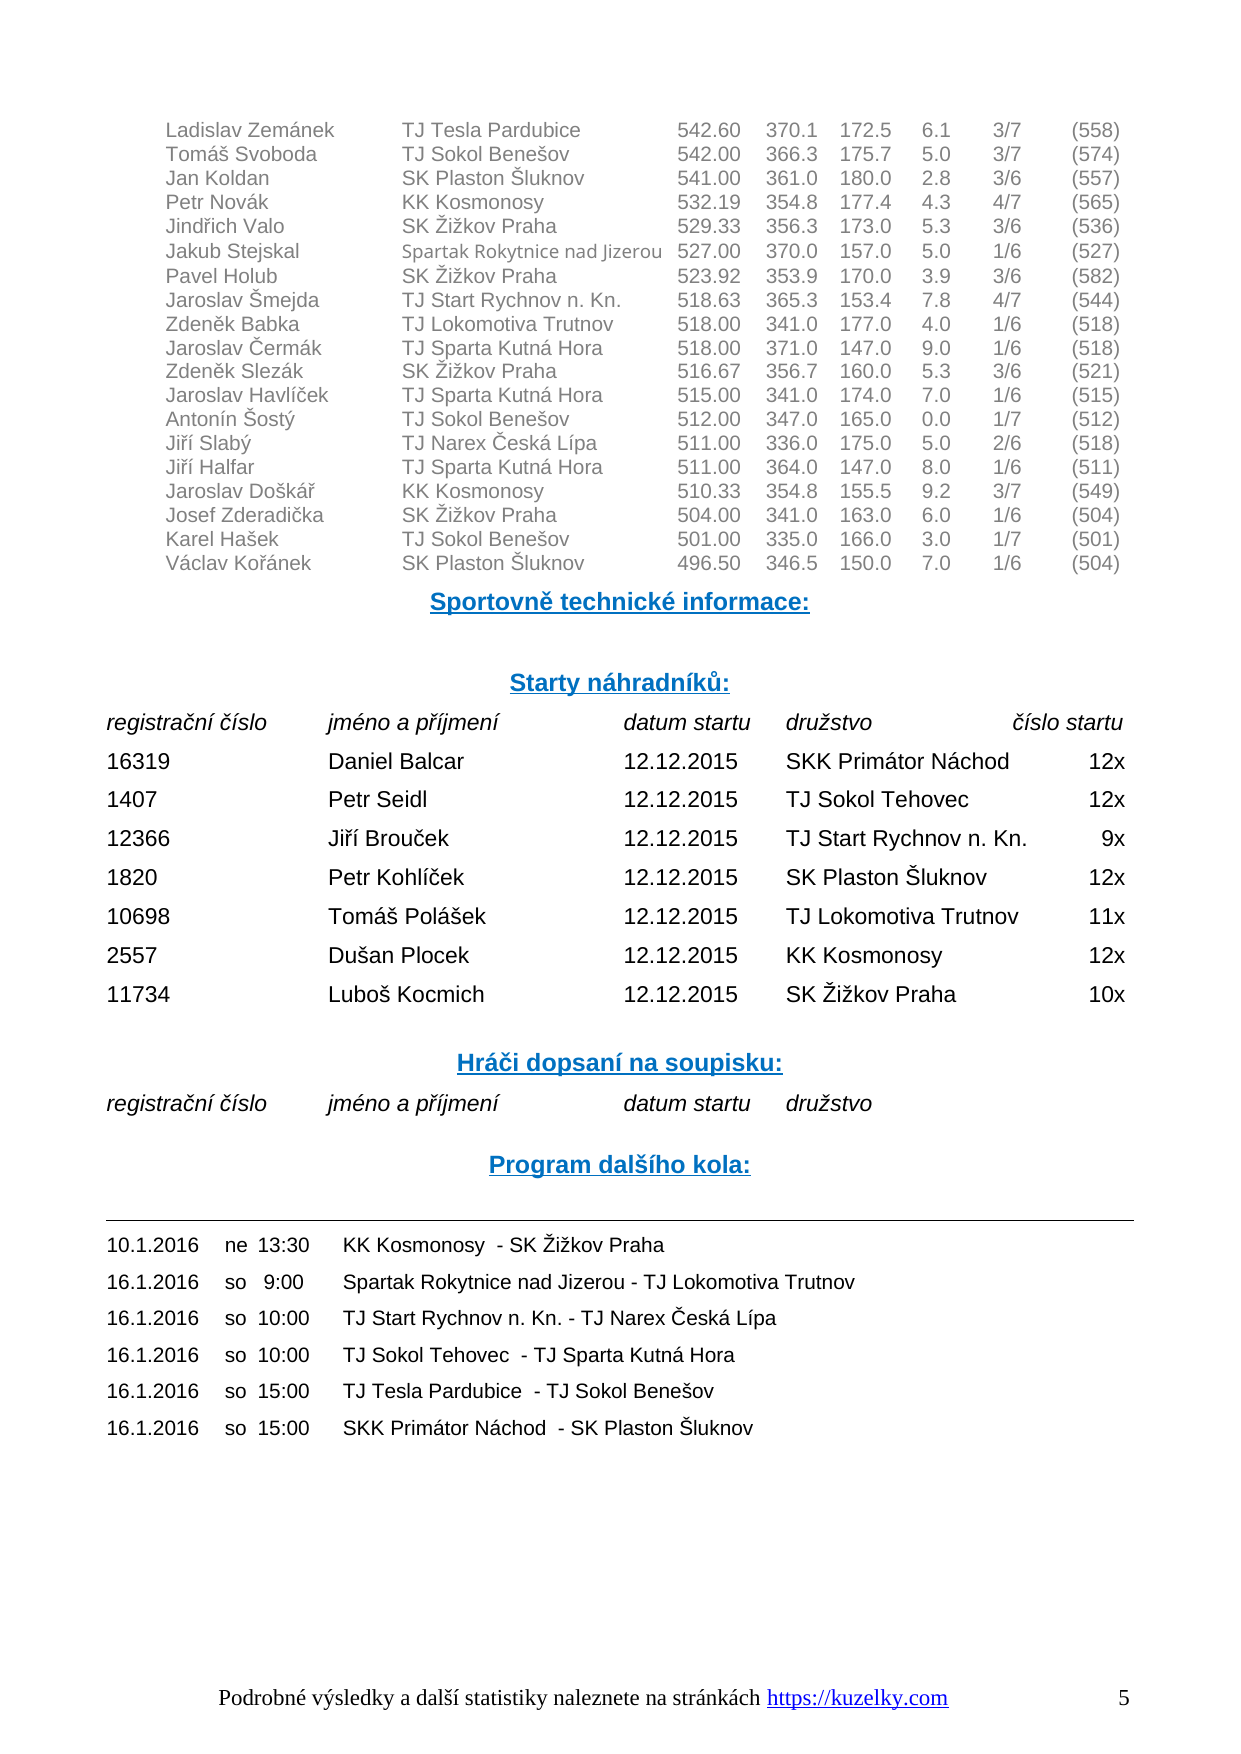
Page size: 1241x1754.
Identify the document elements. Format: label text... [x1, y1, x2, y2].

text Karel Hašek TJ Sokol Benešov 501.00 335.0 166.0 3.0 1/7 (501) [106, 527, 1134, 551]
text Jiří Halfar TJ Sparta Kutná Hora 511.00 364.0 147.0 8.0 1/6 (511) [106, 455, 1134, 479]
text Jaroslav Šmejda TJ Start Rychnov n. Kn. 518.63 365.3 153.4 7.8 4/7 (544) [106, 287, 1134, 311]
text 2557 Dušan Plocek 12.12.2015 KK Kosmonosy 12x [106, 942, 1134, 968]
text 1820 Petr Kohlíček 12.12.2015 SK Plaston Šluknov 12x [106, 864, 1134, 891]
text Jakub Stejskal Spartak Rokytnice nad Jizerou 527.00 370.0 157.0 5.0 1/6 (527) [106, 238, 1134, 263]
text Starty náhradníků: [94, 667, 1145, 696]
text Petr Novák KK Kosmonosy 532.19 354.8 177.4 4.3 4/7 (565) [106, 190, 1134, 214]
text registrační číslo jméno a příjmení datum startu družstvo číslo startu [106, 709, 1134, 735]
text 1407 Petr Seidl 12.12.2015 TJ Sokol Tehovec 12x [106, 786, 1134, 813]
text Ladislav Zemánek TJ Tesla Pardubice 542.60 370.1 172.5 6.1 3/7 (558) [106, 118, 1134, 142]
text registrační číslo jméno a příjmení datum startu družstvo [106, 1089, 1134, 1116]
text Sportovně technické informace: [94, 587, 1145, 616]
text Zdeněk Babka TJ Lokomotiva Trutnov 518.00 341.0 177.0 4.0 1/6 (518) [106, 311, 1134, 335]
text Program dalšího kola: [94, 1150, 1145, 1179]
text Jaroslav Havlíček TJ Sparta Kutná Hora 515.00 341.0 174.0 7.0 1/6 (515) [106, 383, 1134, 407]
text 16.1.2016 so 9:00 Spartak Rokytnice nad Jizerou - TJ Lokomotiva Trutnov [106, 1270, 1134, 1294]
text 10698 Tomáš Polášek 12.12.2015 TJ Lokomotiva Trutnov 11x [106, 903, 1134, 929]
text 16.1.2016 so 15:00 TJ Tesla Pardubice - TJ Sokol Benešov [106, 1379, 1134, 1403]
text 10.1.2016 ne 13:30 KK Kosmonosy - SK Žižkov Praha [106, 1233, 1134, 1257]
text Pavel Holub SK Žižkov Praha 523.92 353.9 170.0 3.9 3/6 (582) [106, 263, 1134, 287]
text Zdeněk Slezák SK Žižkov Praha 516.67 356.7 160.0 5.3 3/6 (521) [106, 359, 1134, 383]
text Jindřich Valo SK Žižkov Praha 529.33 356.3 173.0 5.3 3/6 (536) [106, 214, 1134, 238]
text Václav Kořánek SK Plaston Šluknov 496.50 346.5 150.0 7.0 1/6 (504) [106, 551, 1134, 575]
text 16.1.2016 so 15:00 SKK Primátor Náchod - SK Plaston Šluknov [106, 1416, 1134, 1439]
text Jaroslav Čermák TJ Sparta Kutná Hora 518.00 371.0 147.0 9.0 1/6 (518) [106, 335, 1134, 359]
text Tomáš Svoboda TJ Sokol Benešov 542.00 366.3 175.7 5.0 3/7 (574) [106, 142, 1134, 166]
text Jan Koldan SK Plaston Šluknov 541.00 361.0 180.0 2.8 3/6 (557) [106, 166, 1134, 190]
text Josef Zderadička SK Žižkov Praha 504.00 341.0 163.0 6.0 1/6 (504) [106, 503, 1134, 527]
text 16319 Daniel Balcar 12.12.2015 SKK Primátor Náchod 12x [106, 748, 1134, 774]
text Hráči dopsaní na soupisku: [94, 1019, 1145, 1077]
text 16.1.2016 so 10:00 TJ Start Rychnov n. Kn. - TJ Narex Česká Lípa [106, 1306, 1134, 1330]
text 11734 Luboš Kocmich 12.12.2015 SK Žižkov Praha 10x [106, 981, 1134, 1007]
text Antonín Šostý TJ Sokol Benešov 512.00 347.0 165.0 0.0 1/7 (512) [106, 407, 1134, 431]
text Jaroslav Doškář KK Kosmonosy 510.33 354.8 155.5 9.2 3/7 (549) [106, 479, 1134, 503]
text Jiří Slabý TJ Narex Česká Lípa 511.00 336.0 175.0 5.0 2/6 (518) [106, 431, 1134, 455]
text 16.1.2016 so 10:00 TJ Sokol Tehovec - TJ Sparta Kutná Hora [106, 1343, 1134, 1367]
text 12366 Jiří Brouček 12.12.2015 TJ Start Rychnov n. Kn. 9x [106, 825, 1134, 852]
